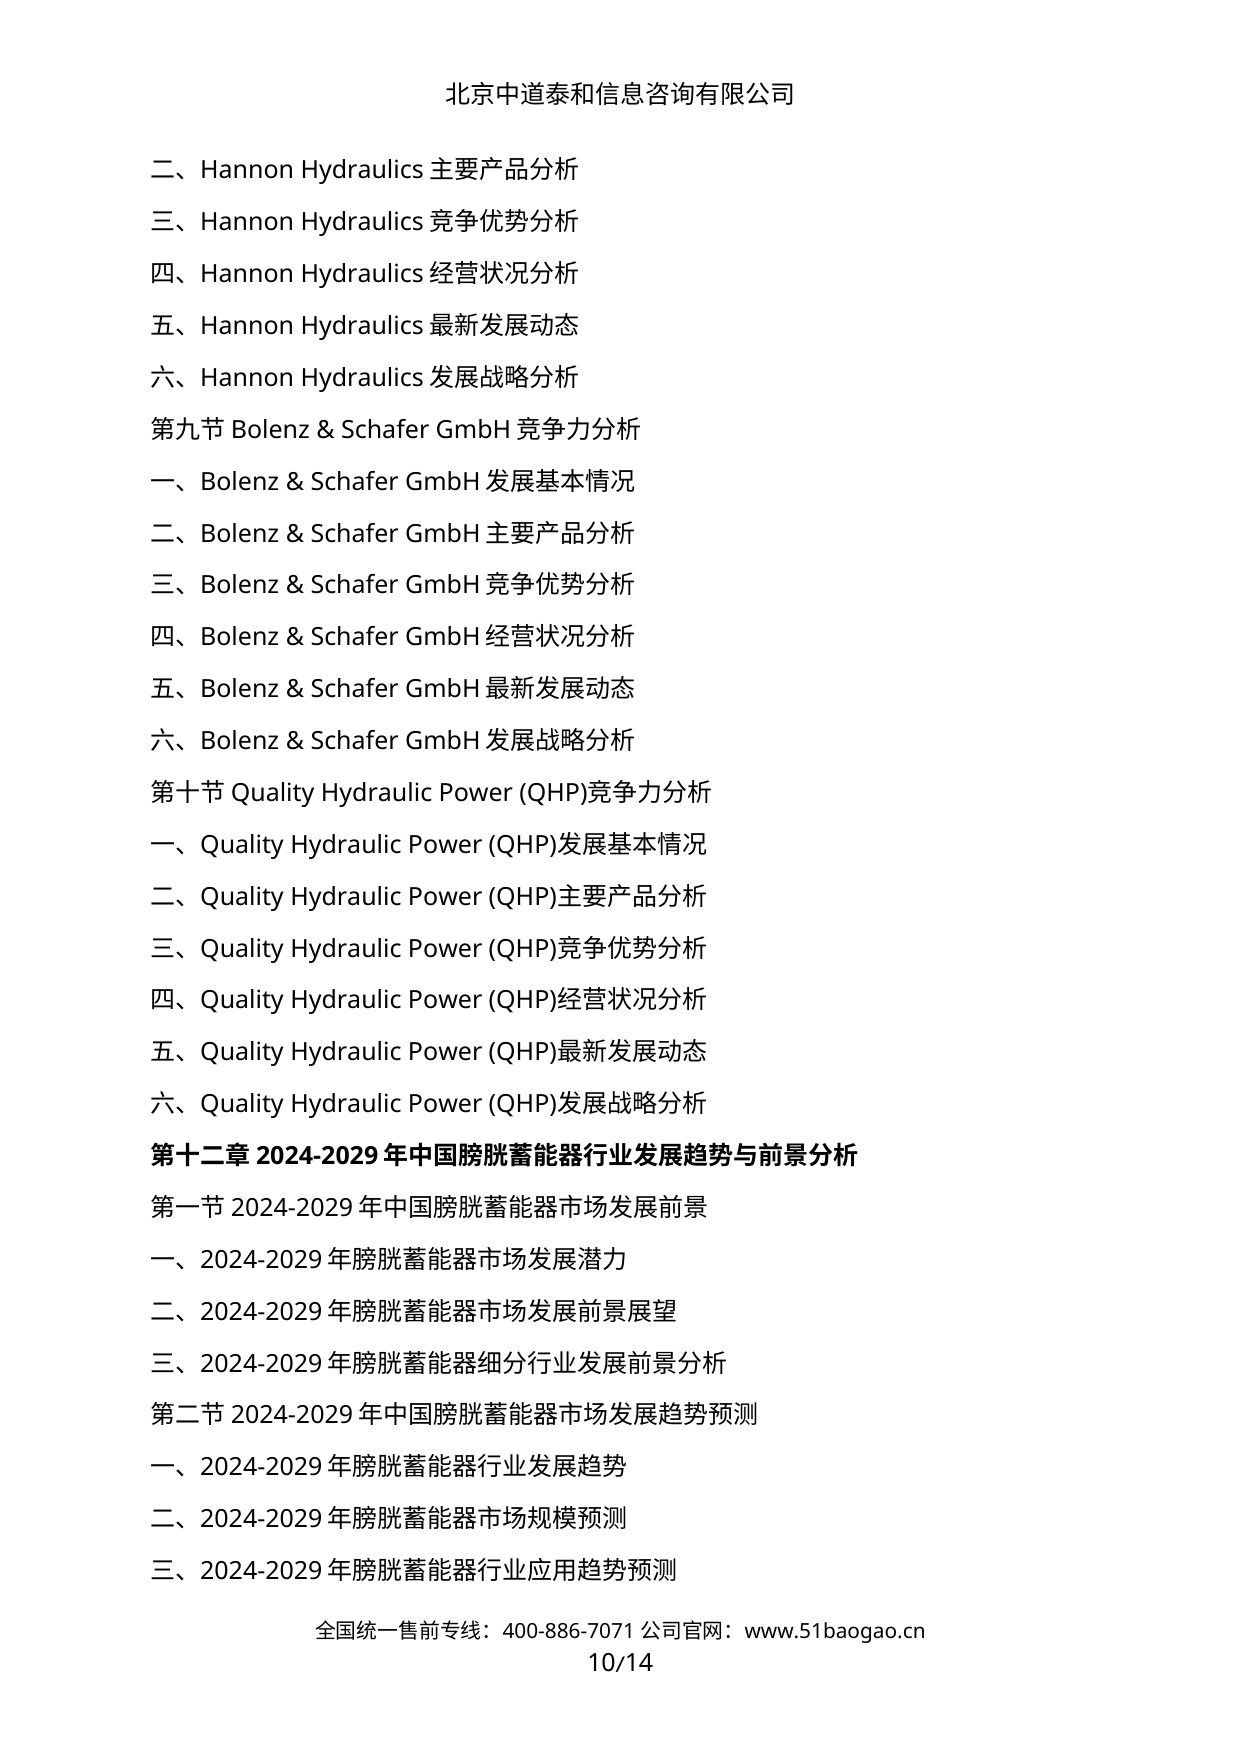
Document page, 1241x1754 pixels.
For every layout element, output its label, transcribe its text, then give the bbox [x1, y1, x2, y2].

text 第十二章 2024-2029年中国膀胱蓄能器行业发展趋势与前景分析 [150, 1136, 1090, 1172]
text 三、Hannon Hydraulics竞争优势分析 [150, 202, 1090, 238]
text 第九节 Bolenz & Schafer GmbH竞争力分析 [150, 409, 1090, 446]
text 第十节 Quality Hydraulic Power (QHP)竞争力分析 [150, 772, 1090, 809]
text 三、2024-2029年膀胱蓄能器行业应用趋势预测 [150, 1551, 1090, 1587]
text 四、Bolenz & Schafer GmbH经营状况分析 [150, 617, 1090, 653]
text 四、Hannon Hydraulics经营状况分析 [150, 254, 1090, 290]
text 五、Quality Hydraulic Power (QHP)最新发展动态 [150, 1032, 1090, 1068]
text 二、2024-2029年膀胱蓄能器市场发展前景展望 [150, 1291, 1090, 1327]
text 二、Bolenz & Schafer GmbH主要产品分析 [150, 513, 1090, 549]
text 五、Hannon Hydraulics最新发展动态 [150, 306, 1090, 342]
text 第二节 2024-2029年中国膀胱蓄能器市场发展趋势预测 [150, 1395, 1090, 1431]
text 二、2024-2029年膀胱蓄能器市场规模预测 [150, 1499, 1090, 1535]
text 一、Quality Hydraulic Power (QHP)发展基本情况 [150, 824, 1090, 861]
text 四、Quality Hydraulic Power (QHP)经营状况分析 [150, 980, 1090, 1016]
text 第一节 2024-2029年中国膀胱蓄能器市场发展前景 [150, 1187, 1090, 1224]
text 三、2024-2029年膀胱蓄能器细分行业发展前景分析 [150, 1343, 1090, 1379]
text 五、Bolenz & Schafer GmbH最新发展动态 [150, 669, 1090, 705]
text 二、Quality Hydraulic Power (QHP)主要产品分析 [150, 876, 1090, 912]
text 三、Quality Hydraulic Power (QHP)竞争优势分析 [150, 928, 1090, 964]
text 六、Quality Hydraulic Power (QHP)发展战略分析 [150, 1084, 1090, 1120]
text 二、Hannon Hydraulics主要产品分析 [150, 150, 1090, 186]
text 一、2024-2029年膀胱蓄能器行业发展趋势 [150, 1447, 1090, 1483]
text 一、Bolenz & Schafer GmbH发展基本情况 [150, 461, 1090, 497]
text 六、Bolenz & Schafer GmbH发展战略分析 [150, 721, 1090, 757]
text 三、Bolenz & Schafer GmbH竞争优势分析 [150, 565, 1090, 601]
text 六、Hannon Hydraulics发展战略分析 [150, 357, 1090, 394]
text 一、2024-2029年膀胱蓄能器市场发展潜力 [150, 1239, 1090, 1276]
